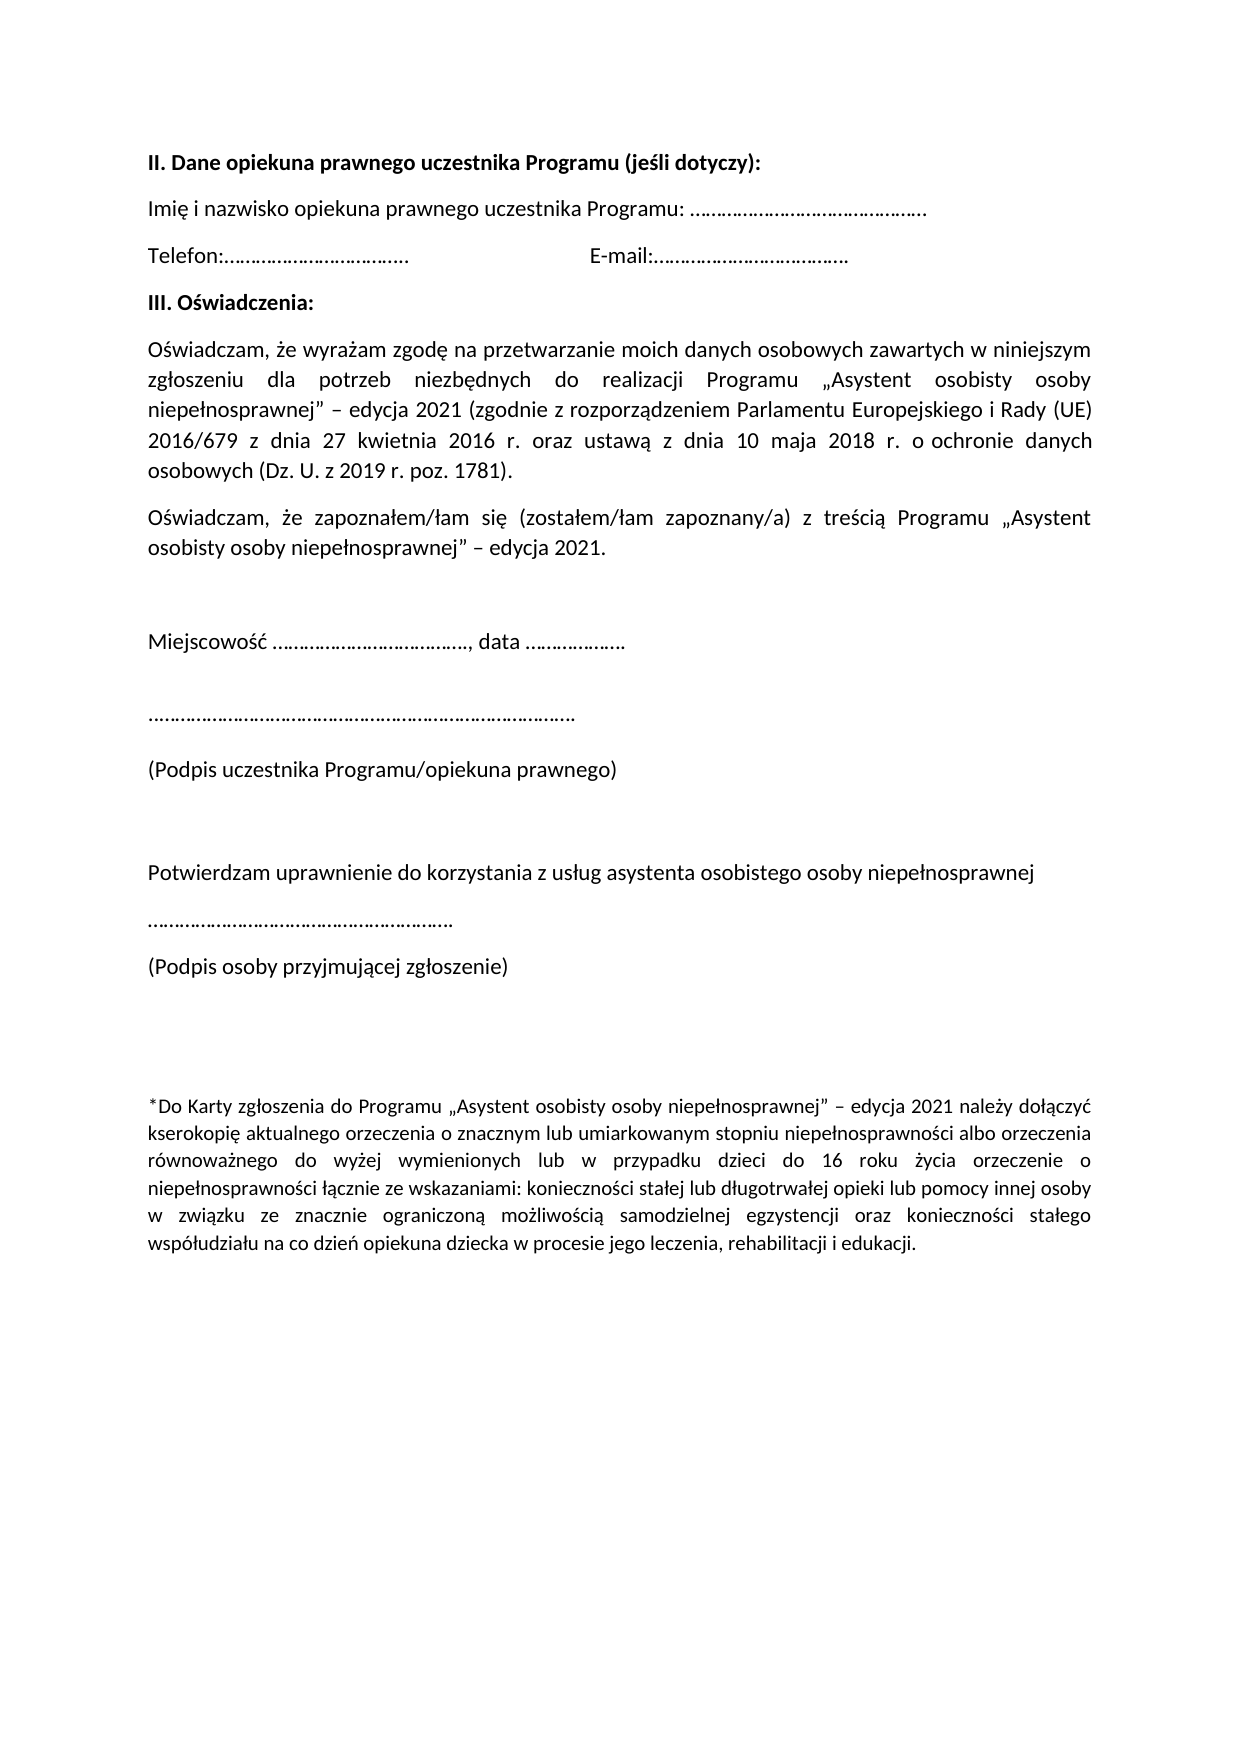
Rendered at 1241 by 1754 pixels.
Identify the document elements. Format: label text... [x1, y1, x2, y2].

text (Podpis uczestnika Programu/opiekuna prawnego) [148, 756, 1093, 783]
text …………………………………………………. [148, 905, 1093, 933]
text Oświadczam, że wyrażam zgodę na przetwarzanie moich danych osobowych zawartych w niniejszym zgłoszeniu dla potrzeb niezbędnych do realizacji Programu „Asystent osobisty osoby niepełnosprawnej” – edycja 2021 (zgodnie z rozporządzeniem Parlamentu Europejskiego i Rady (UE) 2016/679 z dnia 27 kwietnia 2016 r. oraz ustawą z dnia 10 maja 2018 r. o ochronie danych osobowych (Dz. U. z 2019 r. poz. 1781). [148, 335, 1093, 484]
text Oświadczam, że zapoznałem/łam się (zostałem/łam zapoznany/a) z treścią Programu „Asystent osobisty osoby niepełnosprawnej” – edycja 2021. [148, 503, 1093, 561]
text *Do Karty zgłoszenia do Programu „Asystent osobisty osoby niepełnosprawnej” – edycja 2021 należy dołączyć kserokopię aktualnego orzeczenia o znacznym lub umiarkowanym stopniu niepełnosprawności albo orzeczenia równoważnego do wyżej wymienionych lub w przypadku dzieci do 16 roku życia orzeczenie o niepełnosprawności łącznie ze wskazaniami: konieczności stałej lub długotrwałej opieki lub pomocy innej osoby w związku ze znacznie ograniczoną możliwością samodzielnej egzystencji oraz konieczności stałego współudziału na co dzień opiekuna dziecka w procesie jego leczenia, rehabilitacji i edukacji. [148, 1093, 1093, 1255]
text Potwierdzam uprawnienie do korzystania z usług asystenta osobistego osoby niepełnosprawnej [148, 858, 1093, 886]
text (Podpis osoby przyjmującej zgłoszenie) [148, 952, 1093, 980]
text II. Dane opiekuna prawnego uczestnika Programu (jeśli dotyczy): [148, 148, 1093, 176]
text Telefon:…………………………….. E-mail:………………………………. [148, 241, 1093, 269]
text III. Oświadczenia: [148, 288, 1093, 316]
text Imię i nazwisko opiekuna prawnego uczestnika Programu: ……………………………………… [148, 194, 1093, 222]
text ..……………………………………………………………………. [148, 699, 1093, 727]
text Miejscowość ………………………………., data ………………. [148, 627, 1093, 655]
